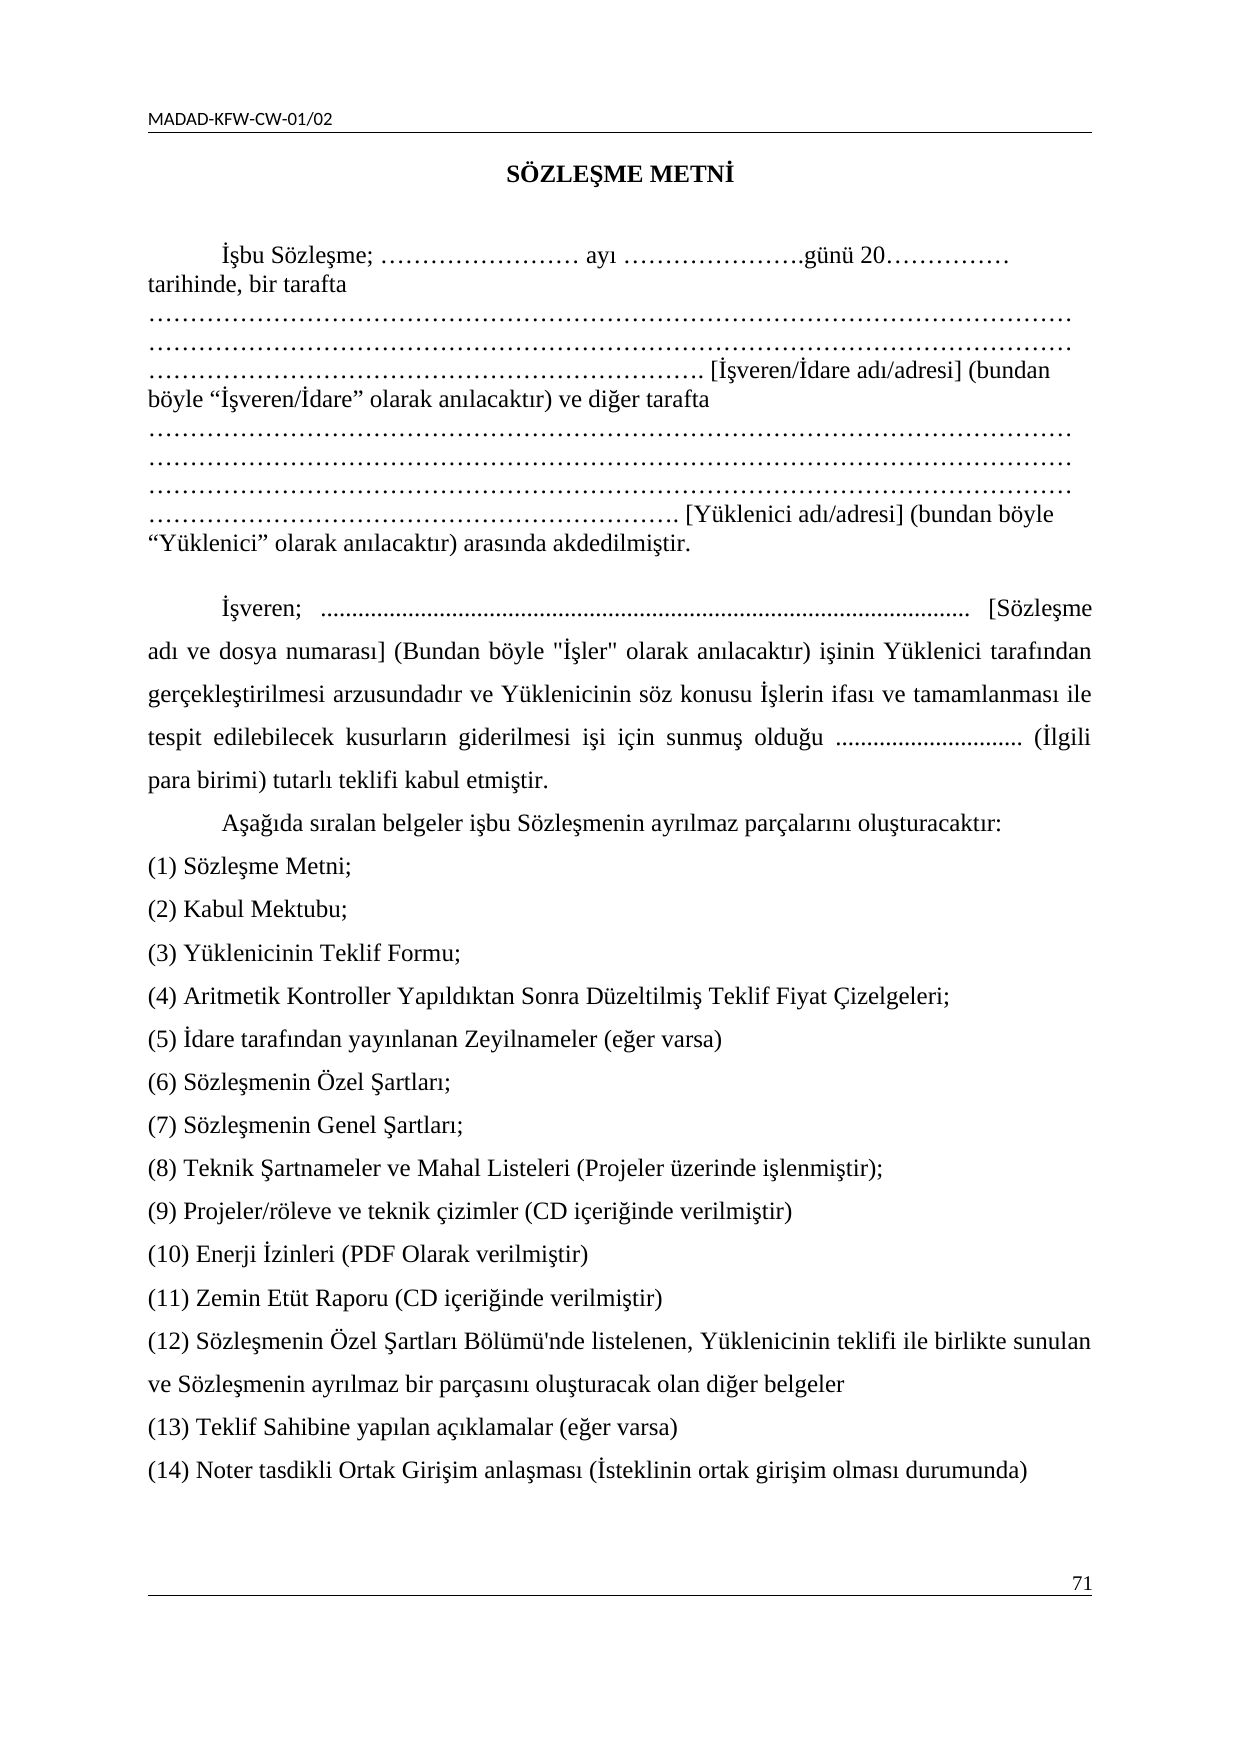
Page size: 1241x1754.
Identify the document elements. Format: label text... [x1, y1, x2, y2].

text (3) Yüklenicinin Teklif Formu; [148, 938, 1092, 966]
text (11) Zemin Etüt Raporu (CD içeriğinde verilmiştir) [148, 1283, 1092, 1311]
subtitle SÖZLEŞME METNİ [148, 159, 1092, 188]
text (2) Kabul Mektubu; [148, 894, 1092, 923]
text (8) Teknik Şartnameler ve Mahal Listeleri (Projeler üzerinde işlenmiştir); [148, 1153, 1092, 1182]
text (4) Aritmetik Kontroller Yapıldıktan Sonra Düzeltilmiş Teklif Fiyat Çizelgeleri; [148, 981, 1092, 1009]
text (9) Projeler/röleve ve teknik çizimler (CD içeriğinde verilmiştir) [148, 1196, 1092, 1225]
text (13) Teklif Sahibine yapılan açıklamalar (eğer varsa) [148, 1412, 1092, 1441]
text (1) Sözleşme Metni; [148, 851, 1092, 880]
text Aşağıda sıralan belgeler işbu Sözleşmenin ayrılmaz parçalarını oluşturacaktır: [148, 808, 1092, 837]
text (14) Noter tasdikli Ortak Girişim anlaşması (İsteklinin ortak girişim olması durumunda) [148, 1455, 1092, 1484]
text (7) Sözleşmenin Genel Şartları; [148, 1110, 1092, 1139]
text İşbu Sözleşme; …………………… ayı ………………….günü 20……………tarihinde, bir tarafta ………………………………………………………………………………………………………………………………………………………………………………………………………………………………………………………………. [İşveren/İdare adı/adresi] (bundan böyle “İşveren/İdare” olarak anılacaktır) ve diğer tarafta ………………………………………………………………………………………………………………………………………………………………………………………………………………………………………………………………………………………………………………………………………………………………. [Yüklenici adı/adresi] (bundan böyle “Yüklenici” olarak anılacaktır) arasında akdedilmiştir. [148, 240, 1092, 557]
text (5) İdare tarafından yayınlanan Zeyilnameler (eğer varsa) [148, 1024, 1092, 1053]
text (6) Sözleşmenin Özel Şartları; [148, 1067, 1092, 1096]
text (10) Enerji İzinleri (PDF Olarak verilmiştir) [148, 1239, 1092, 1268]
text (12) Sözleşmenin Özel Şartları Bölümü'nde listelenen, Yüklenicinin teklifi ile birlikte sunulan ve Sözleşmenin ayrılmaz bir parçasını oluşturacak olan diğer belgeler [148, 1326, 1092, 1398]
text İşveren; ........................................................................................................ [Sözleşme adı ve dosya numarası] (Bundan böyle "İşler" olarak anılacaktır) işinin Yüklenici tarafından gerçekleştirilmesi arzusundadır ve Yüklenicinin söz konusu İşlerin ifası ve tamamlanması ile tespit edilebilecek kusurların giderilmesi işi için sunmuş olduğu .............................. (İlgili para birimi) tutarlı teklifi kabul etmiştir. [148, 593, 1092, 794]
